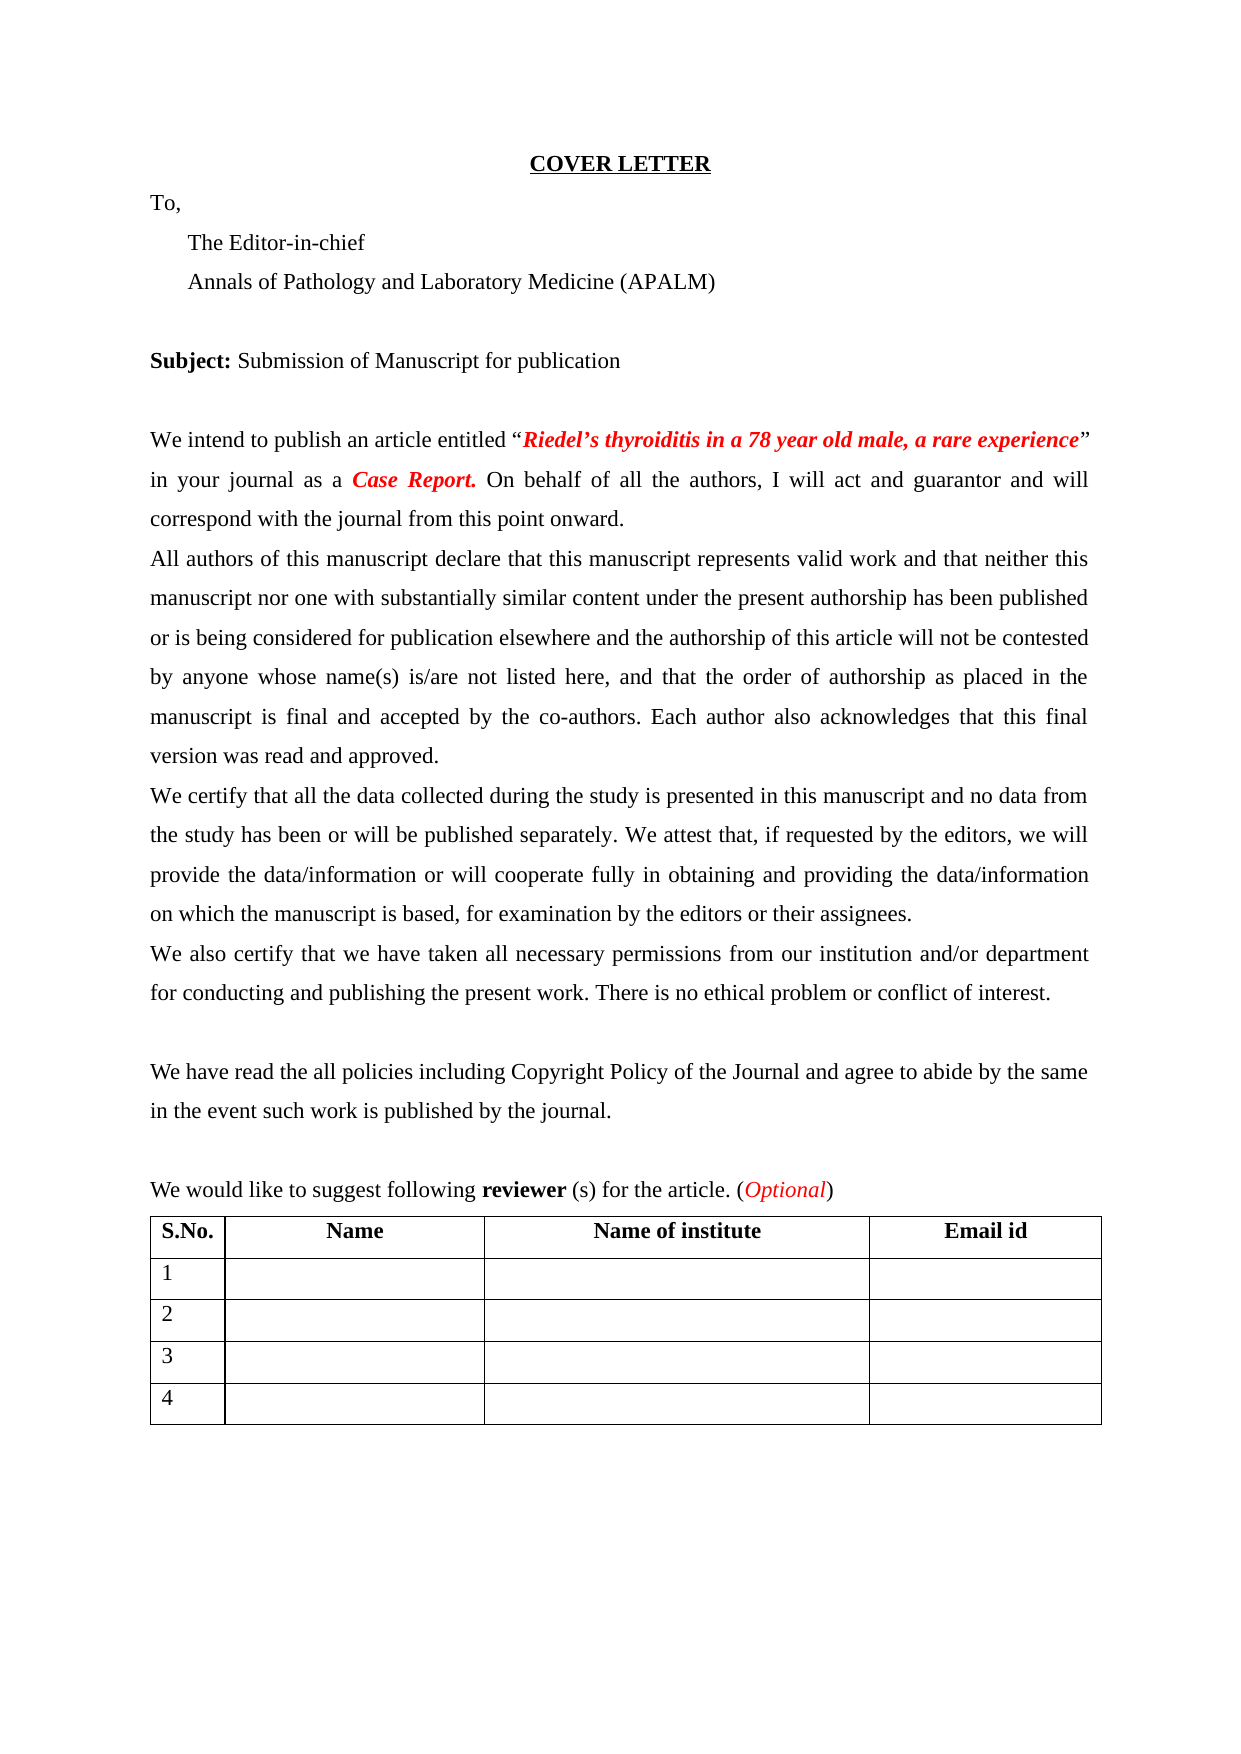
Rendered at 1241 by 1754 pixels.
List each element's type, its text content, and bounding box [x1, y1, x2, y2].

table_cell [226, 1384, 484, 1424]
table_cell [870, 1384, 1101, 1424]
text We certify that all the data collected during the study is presented in this manuscript and no data from the study has been or will be published separately. We attest that, if requested by the editors, we will provide the data/information or will cooperate fully in obtaining and providing the data/information on which the manuscript is based, for examination by the editors or their assignees. [150, 782, 1090, 926]
text To, [150, 189, 1090, 216]
table_header Name [226, 1217, 484, 1258]
text We intend to publish an article entitled “Riedel’s thyroiditis in a 78 year old male, a rare experience” in your journal as a Case Report. On behalf of all the authors, I will act and guarantor and will correspond with the journal from this point onward. [150, 426, 1090, 532]
table_cell 4 [151, 1384, 224, 1424]
table_cell [870, 1342, 1101, 1383]
table_cell [226, 1342, 484, 1383]
table_cell 3 [151, 1342, 224, 1383]
table_cell [485, 1342, 869, 1383]
table_cell [485, 1384, 869, 1424]
text All authors of this manuscript declare that this manuscript represents valid work and that neither this manuscript nor one with substantially similar content under the present authorship has been published or is being considered for publication elsewhere and the authorship of this article will not be contested by anyone whose name(s) is/are not listed here, and that the order of authorship as placed in the manuscript is final and accepted by the co-authors. Each author also acknowledges that this final version was read and approved. [150, 545, 1090, 768]
table_cell [485, 1300, 869, 1341]
table_cell 1 [151, 1259, 224, 1299]
table_cell [485, 1259, 869, 1299]
table_cell [226, 1300, 484, 1341]
text We also certify that we have taken all necessary permissions from our institution and/or department for conducting and publishing the present work. There is no ethical problem or conflict of interest. [150, 939, 1090, 1005]
text Annals of Pathology and Laboratory Medicine (APALM) [187, 268, 1090, 295]
table_cell 2 [151, 1300, 224, 1341]
table_header S.No. [151, 1217, 224, 1258]
text The Editor-in-chief [187, 229, 1090, 255]
text COVER LETTER [150, 150, 1090, 176]
table_header Email id [870, 1217, 1101, 1258]
table_header Name of institute [485, 1217, 869, 1258]
table_cell [870, 1259, 1101, 1299]
text Subject: Submission of Manuscript for publication [150, 347, 1090, 374]
table_cell [870, 1300, 1101, 1341]
table_cell [226, 1259, 484, 1299]
text We have read the all policies including Copyright Policy of the Journal and agree to abide by the same in the event such work is published by the journal. [150, 1058, 1090, 1124]
text We would like to suggest following reviewer (s) for the article. (Optional) [150, 1176, 1090, 1203]
